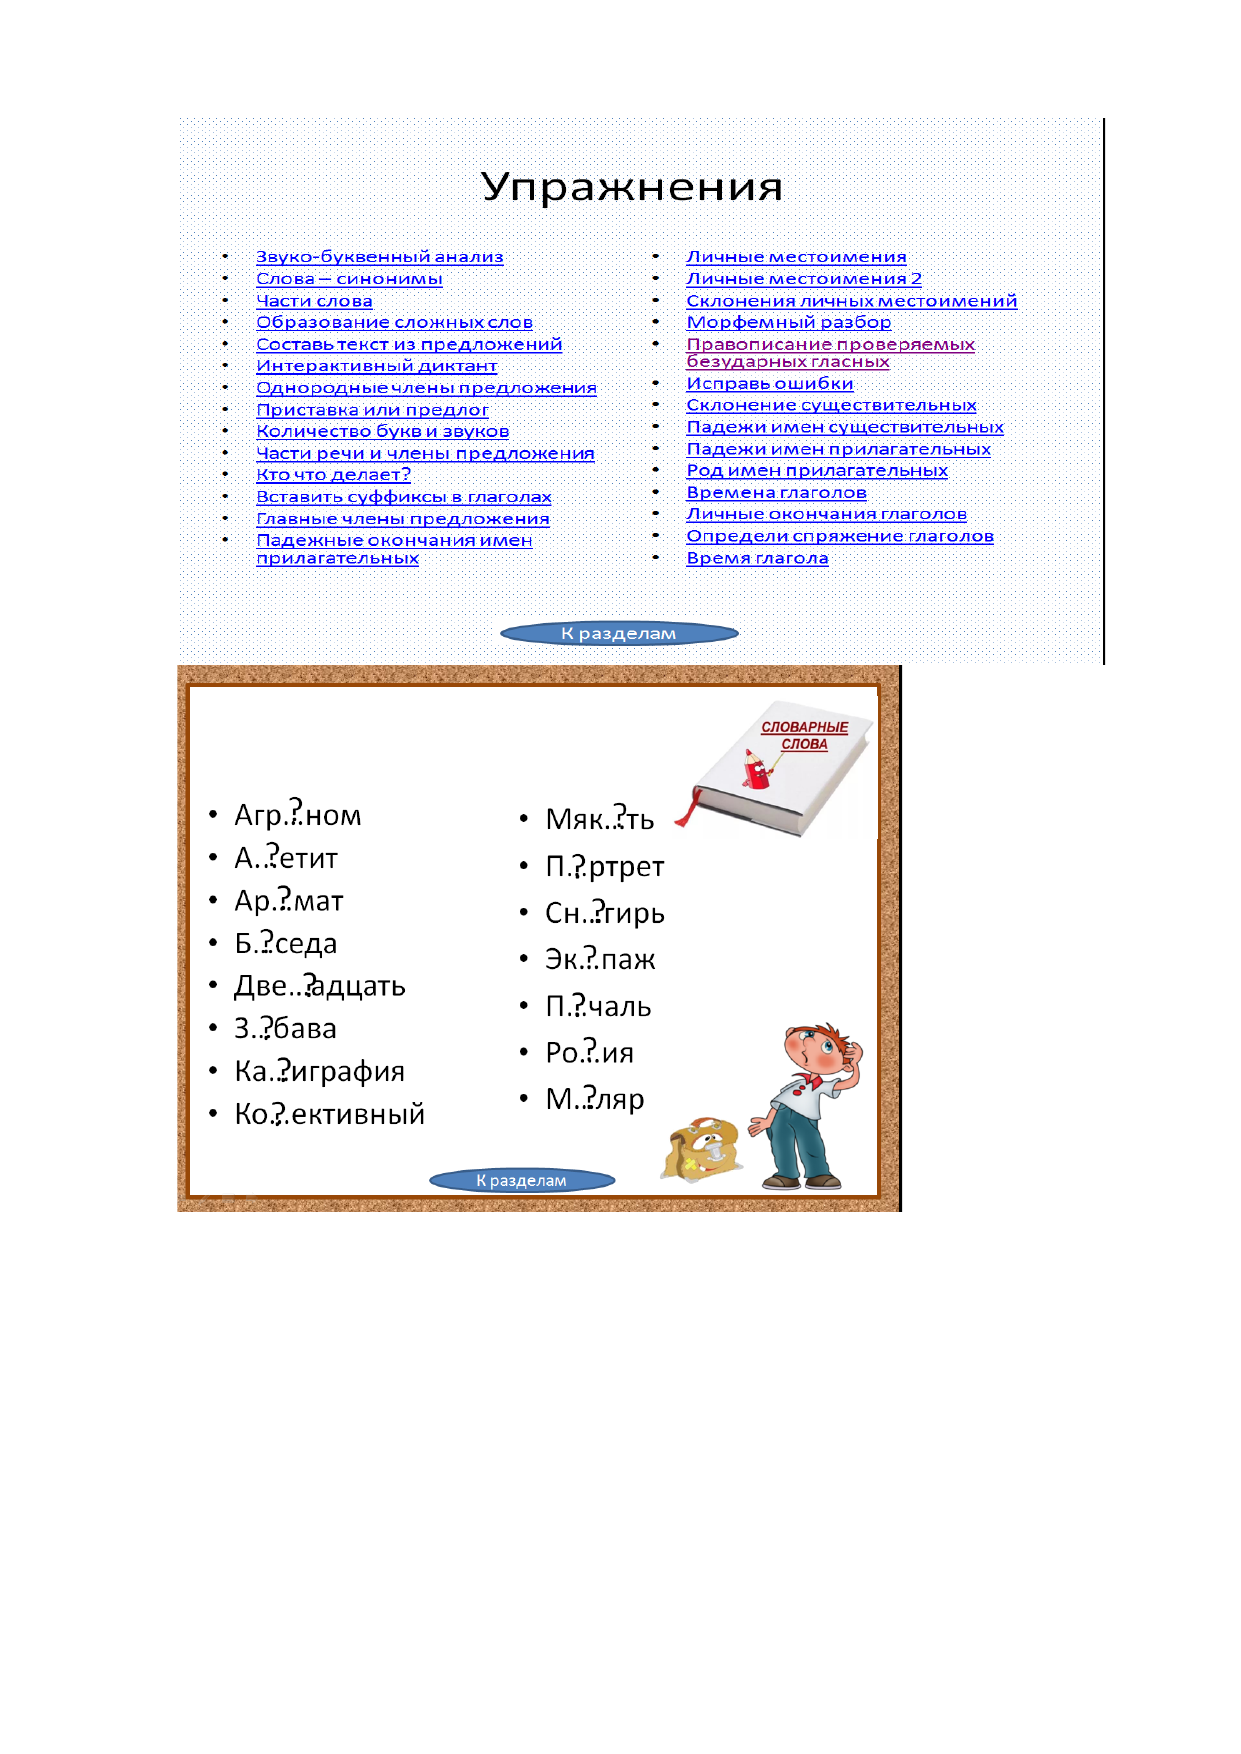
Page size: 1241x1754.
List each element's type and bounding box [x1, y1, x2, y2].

picture [177, 118, 1106, 1212]
